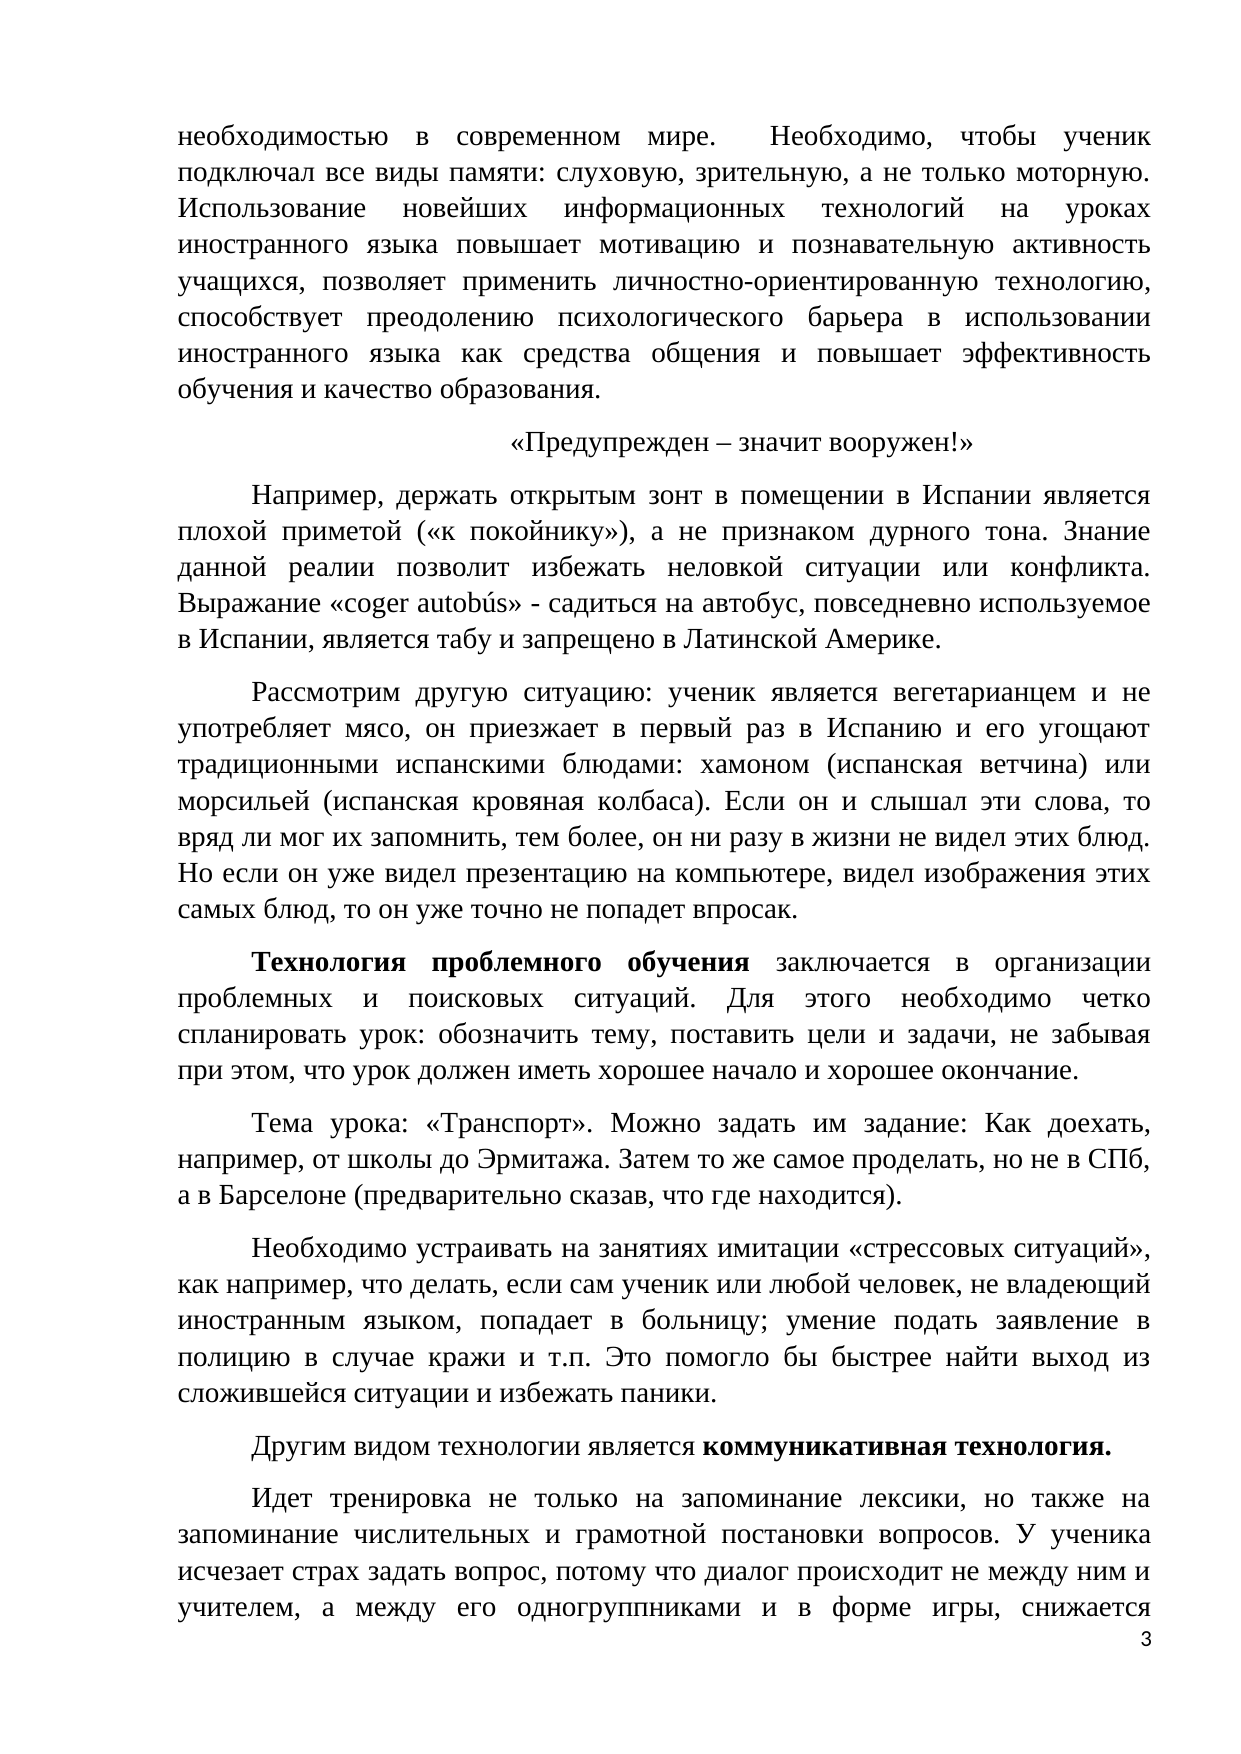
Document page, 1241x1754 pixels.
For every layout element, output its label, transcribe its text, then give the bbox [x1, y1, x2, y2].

text Технология проблемного обучения заключается в организации проблемных и поисковых ситуаций. Для этого необходимо четко спланировать урок: обозначить тему, поставить цели и задачи, не забывая при этом, что урок должен иметь хорошее начало и хорошее окончание. [177, 944, 1152, 1086]
text Рассмотрим другую ситуацию: ученик является вегетарианцем и не употребляет мясо, он приезжает в первый раз в Испанию и его угощают традиционными испанскими блюдами: хамоном (испанская ветчина) или морсильей (испанская кровяная колбаса). Если он и слышал эти слова, то вряд ли мог их запомнить, тем более, он ни разу в жизни не видел этих блюд. Но если он уже видел презентацию на компьютере, видел изображения этих самых блюд, то он уже точно не попадет впросак. [177, 674, 1152, 924]
text Необходимо устраивать на занятиях имитации «стрессовых ситуаций», как например, что делать, если сам ученик или любой человек, не владеющий иностранным языком, попадает в больницу; умение подать заявление в полицию в случае кражи и т.п. Это помогло бы быстрее найти выход из сложившейся ситуации и избежать паники. [177, 1230, 1152, 1408]
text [177, 1480, 1152, 1622]
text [177, 118, 1152, 190]
text Другим видом технологии является коммуникативная технология. [177, 1428, 1152, 1461]
text Тема урока: «Транспорт». Можно задать им задание: Как доехать, например, от школы до Эрмитажа. Затем то же самое проделать, но не в СПб, а в Барселоне (предварительно сказав, что где находится). [177, 1105, 1152, 1211]
list «Предупрежден – значит вооружен!» [288, 424, 1152, 457]
text Например, держать открытым зонт в помещении в Испании является плохой приметой («к покойнику»), а не признаком дурного тона. Знание данной реалии позволит избежать неловкой ситуации или конфликта. Выражание «coger autobús» - садиться на автобус, повседневно используемое в Испании, является табу и запрещено в Латинской Америке. [177, 477, 1152, 655]
